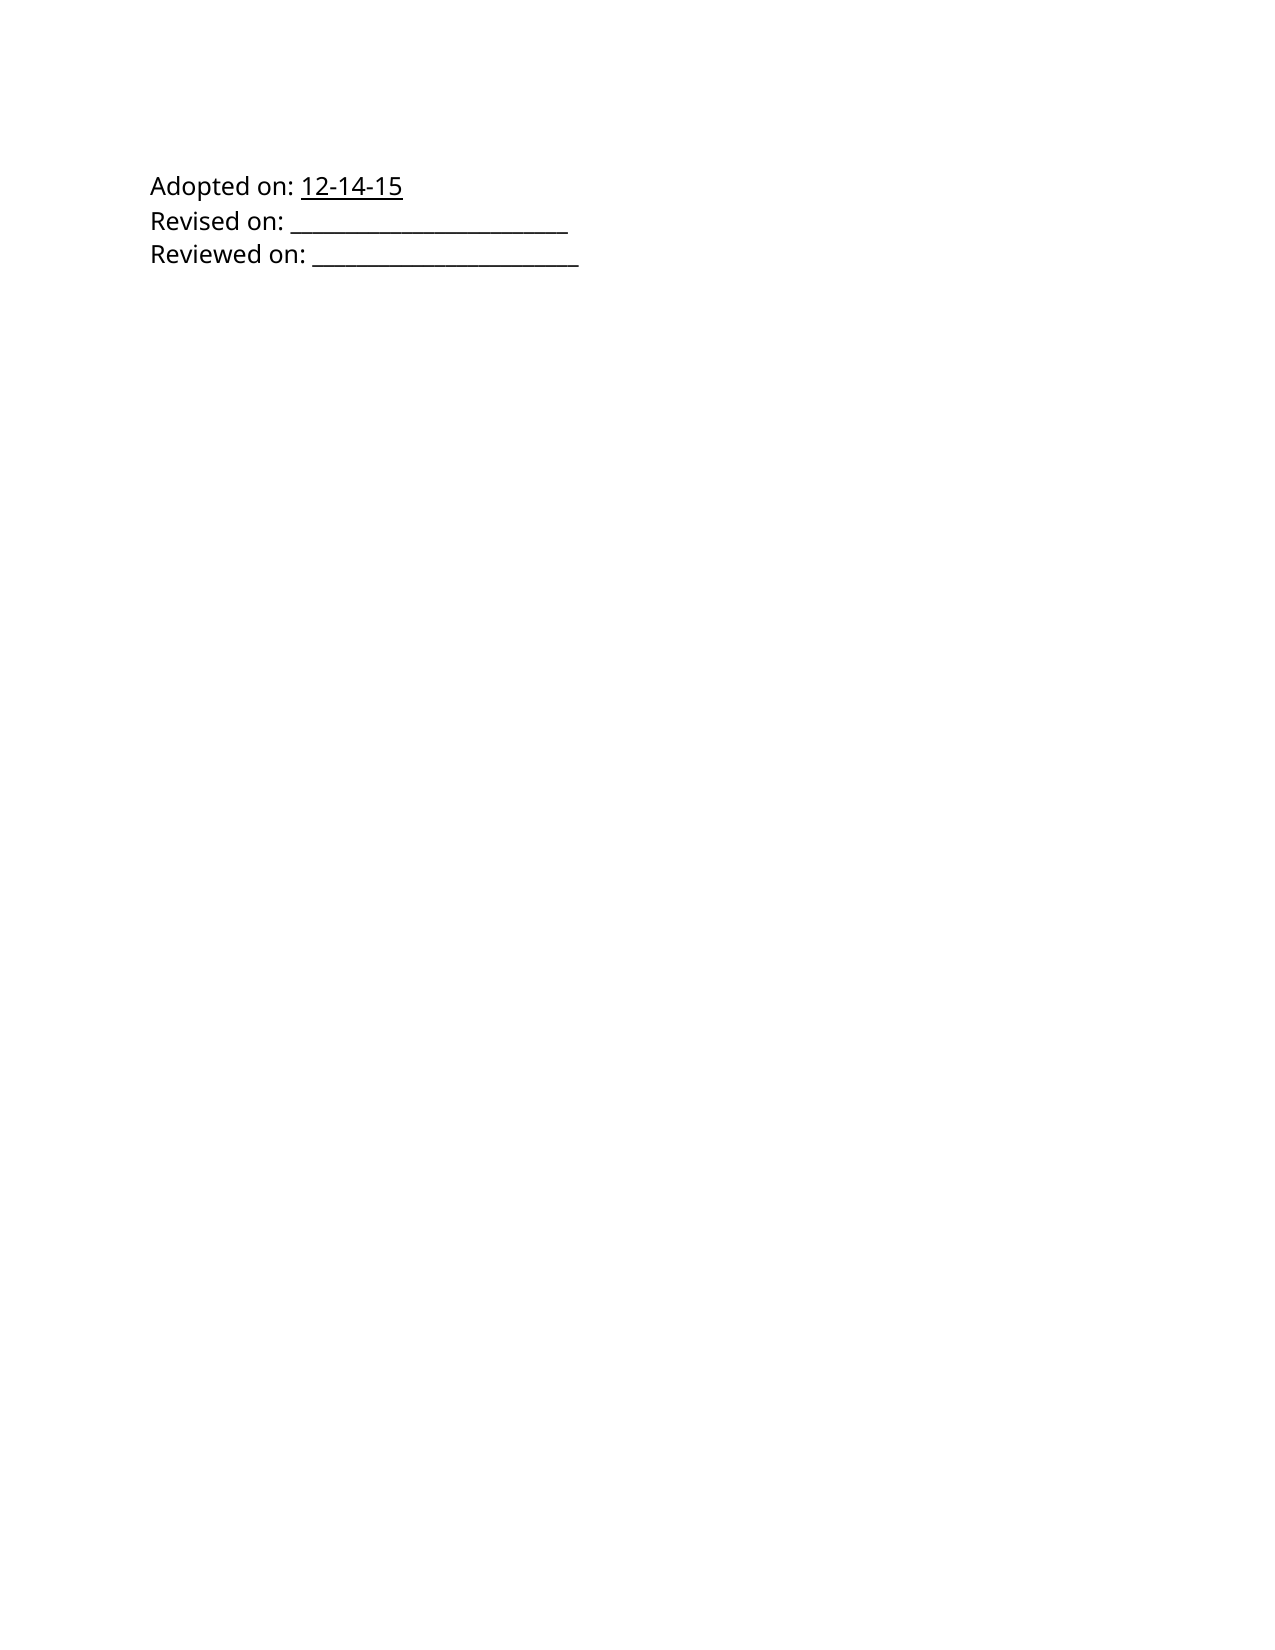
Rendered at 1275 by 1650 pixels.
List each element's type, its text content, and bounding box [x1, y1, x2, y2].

text Adopted on: 12-14-15 [150, 169, 1125, 203]
text Reviewed on: ________________________ [150, 237, 1125, 271]
text Revised on: _________________________ [150, 203, 1125, 237]
